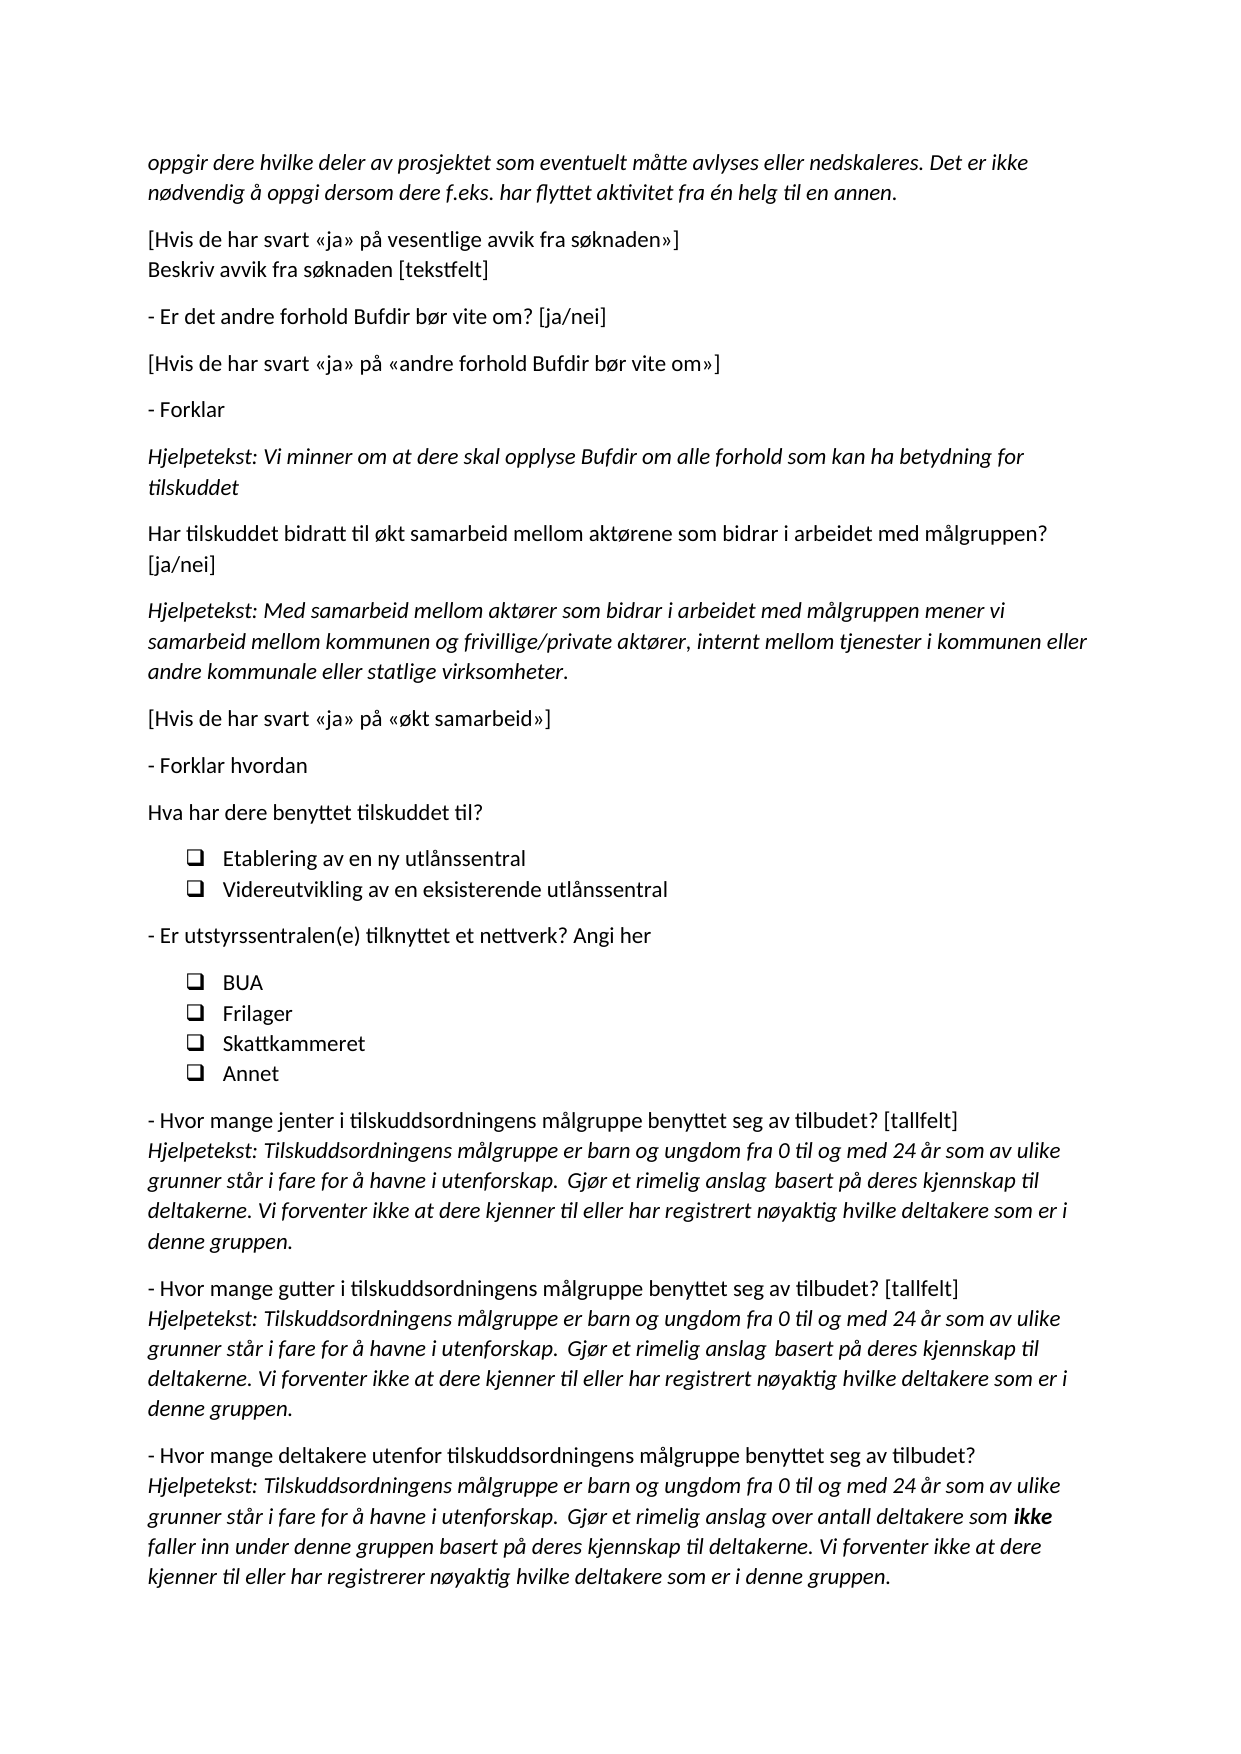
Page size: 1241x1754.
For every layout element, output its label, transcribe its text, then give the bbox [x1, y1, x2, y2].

text - Forklar hvordan [148, 751, 1093, 779]
text - Forklar [148, 396, 1093, 423]
text - Er det andre forhold Bufdir bør vite om? [ja/nei] [148, 302, 1093, 330]
text - Hvor mange jenter i tilskuddsordningens målgruppe benyttet seg av tilbudet? [tallfelt] Hjelpetekst: Tilskuddsordningens målgruppe er barn og ungdom fra 0 til og med 24 år som av ulike grunner står i fare for å havne i utenforskap. Gjør et rimelig anslag basert på deres kjennskap til deltakerne. Vi forventer ikke at dere kjenner til eller har registrert nøyaktig hvilke deltakere som er i denne gruppen. [148, 1106, 1093, 1255]
text - Hvor mange gutter i tilskuddsordningens målgruppe benyttet seg av tilbudet? [tallfelt] Hjelpetekst: Tilskuddsordningens målgruppe er barn og ungdom fra 0 til og med 24 år som av ulike grunner står i fare for å havne i utenforskap. Gjør et rimelig anslag basert på deres kjennskap til deltakerne. Vi forventer ikke at dere kjenner til eller har registrert nøyaktig hvilke deltakere som er i denne gruppen. [148, 1274, 1093, 1422]
text - Hvor mange deltakere utenfor tilskuddsordningens målgruppe benyttet seg av tilbudet? Hjelpetekst: Tilskuddsordningens målgruppe er barn og ungdom fra 0 til og med 24 år som av ulike grunner står i fare for å havne i utenforskap. Gjør et rimelig anslag over antall deltakere som ikke faller inn under denne gruppen basert på deres kjennskap til deltakerne. Vi forventer ikke at dere kjenner til eller har registrerer nøyaktig hvilke deltakere som er i denne gruppen. [148, 1441, 1093, 1590]
text Har tilskuddet bidratt til økt samarbeid mellom aktørene som bidrar i arbeidet med målgruppen? [ja/nei] [148, 519, 1093, 578]
list Etablering av en ny utlånssentral [185, 844, 1093, 872]
list Skattkammeret [185, 1029, 1093, 1057]
text Hjelpetekst: Vi minner om at dere skal opplyse Bufdir om alle forhold som kan ha betydning for tilskuddet [148, 442, 1093, 501]
list Videreutvikling av en eksisterende utlånssentral [185, 875, 1093, 903]
text - Er utstyrssentralen(e) tilknyttet et nettverk? Angi her [148, 922, 1093, 949]
list Frilager [185, 999, 1093, 1027]
text [Hvis de har svart «ja» på vesentlige avvik fra søknaden»] Beskriv avvik fra søknaden [tekstfelt] [148, 225, 1093, 283]
list Annet [185, 1059, 1093, 1087]
list BUA [185, 968, 1093, 996]
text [148, 148, 1093, 206]
text Hjelpetekst: Med samarbeid mellom aktører som bidrar i arbeidet med målgruppen mener vi samarbeid mellom kommunen og frivillige/private aktører, internt mellom tjenester i kommunen eller andre kommunale eller statlige virksomheter. [148, 597, 1093, 685]
text [Hvis de har svart «ja» på «andre forhold Bufdir bør vite om»] [148, 349, 1093, 377]
text Hva har dere benyttet tilskuddet til? [148, 798, 1093, 826]
text [Hvis de har svart «ja» på «økt samarbeid»] [148, 704, 1093, 732]
